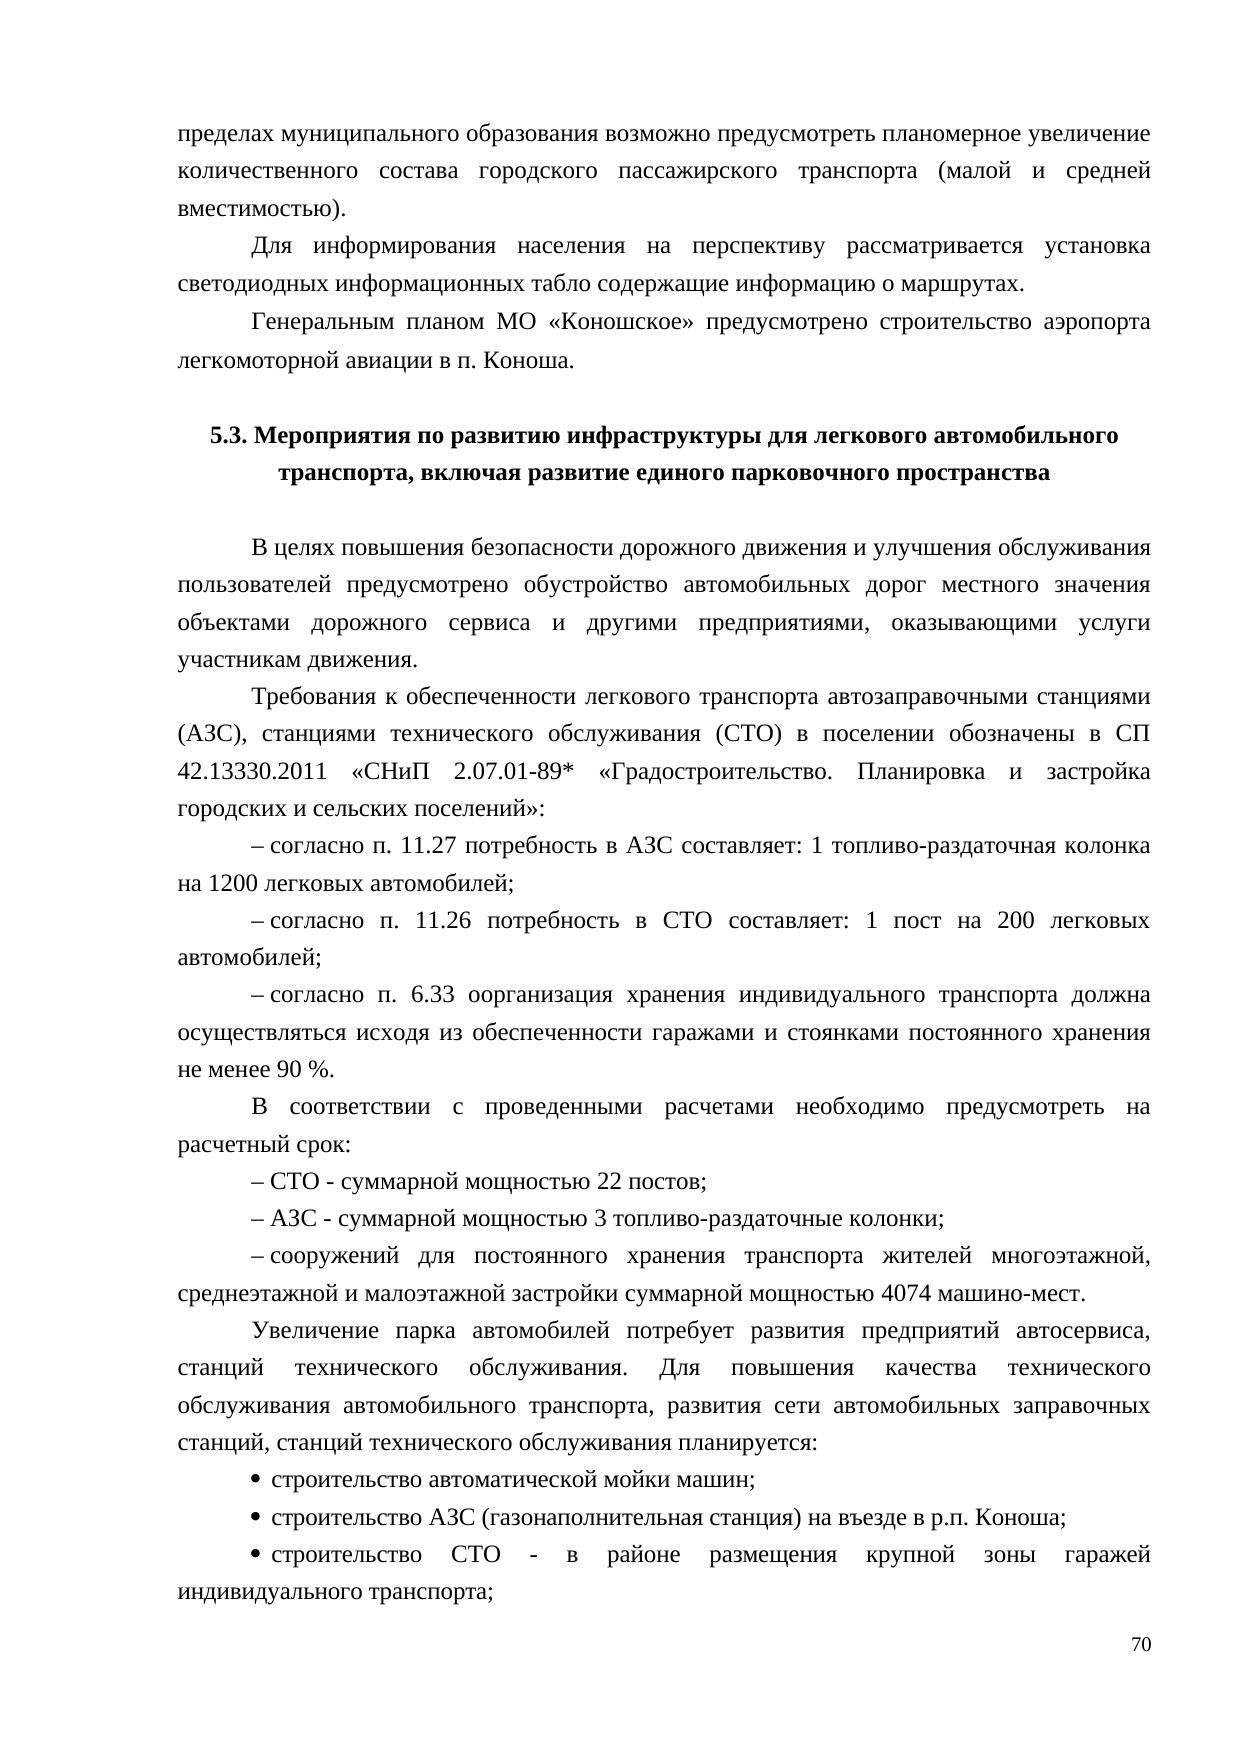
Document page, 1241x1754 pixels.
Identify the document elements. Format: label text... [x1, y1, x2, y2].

list сооружений для постоянного хранения транспорта жителей многоэтажной, среднеэтажной и малоэтажной застройки суммарной мощностью 4074 машино-мест. [177, 1241, 1152, 1307]
list АЗС - суммарной мощностью 3 топливо-раздаточные колонки; [177, 1203, 1152, 1232]
list согласно п. 11.27 потребность в АЗС составляет: 1 топливо-раздаточная колонка на 1200 легковых автомобилей; [177, 830, 1152, 896]
list согласно п. 11.26 потребность в СТО составляет: 1 пост на 200 легковых автомобилей; [177, 905, 1152, 971]
text Генеральным планом МО «Коношское» предусмотрено строительство аэропорта легкомоторной авиации в п. Коноша. [177, 306, 1152, 373]
text В целях повышения безопасности дорожного движения и улучшения обслуживания пользователей предусмотрено обустройство автомобильных дорог местного значения объектами дорожного сервиса и другими предприятиями, оказывающими услуги участникам движения. [177, 532, 1152, 673]
list строительство СТО - в районе размещения крупной зоны гаражей индивидуального транспорта; [177, 1539, 1152, 1605]
list строительство автоматической мойки машин; [177, 1464, 1152, 1493]
list СТО - суммарной мощностью 22 постов; [177, 1166, 1152, 1195]
text Для информирования населения на перспективу рассматривается установка светодиодных информационных табло содержащие информацию о маршрутах. [177, 230, 1152, 297]
text 5.3. Мероприятия по развитию инфраструктуры для легкового автомобильного транспорта, включая развитие единого парковочного пространства [177, 420, 1152, 486]
text Увеличение парка автомобилей потребует развития предприятий автосервиса, станций технического обслуживания. Для повышения качества технического обслуживания автомобильного транспорта, развития сети автомобильных заправочных станций, станций технического обслуживания планируется: [177, 1315, 1152, 1456]
list согласно п. 6.33 оорганизация хранения индивидуального транспорта должна осуществляться исходя из обеспеченности гаражами и стоянками постоянного хранения не менее 90 %. [177, 979, 1152, 1083]
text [177, 118, 1152, 221]
list строительство АЗС (газонаполнительная станция) на въезде в р.п. Коноша; [177, 1502, 1152, 1530]
text Требования к обеспеченности легкового транспорта автозаправочными станциями (АЗС), станциями технического обслуживания (СТО) в поселении обозначены в СП 42.13330.2011 «СНиП 2.07.01-89* «Градостроительство. Планировка и застройка городских и сельских поселений»: [177, 681, 1152, 822]
text В соответствии с проведенными расчетами необходимо предусмотреть на расчетный срок: [177, 1091, 1152, 1157]
